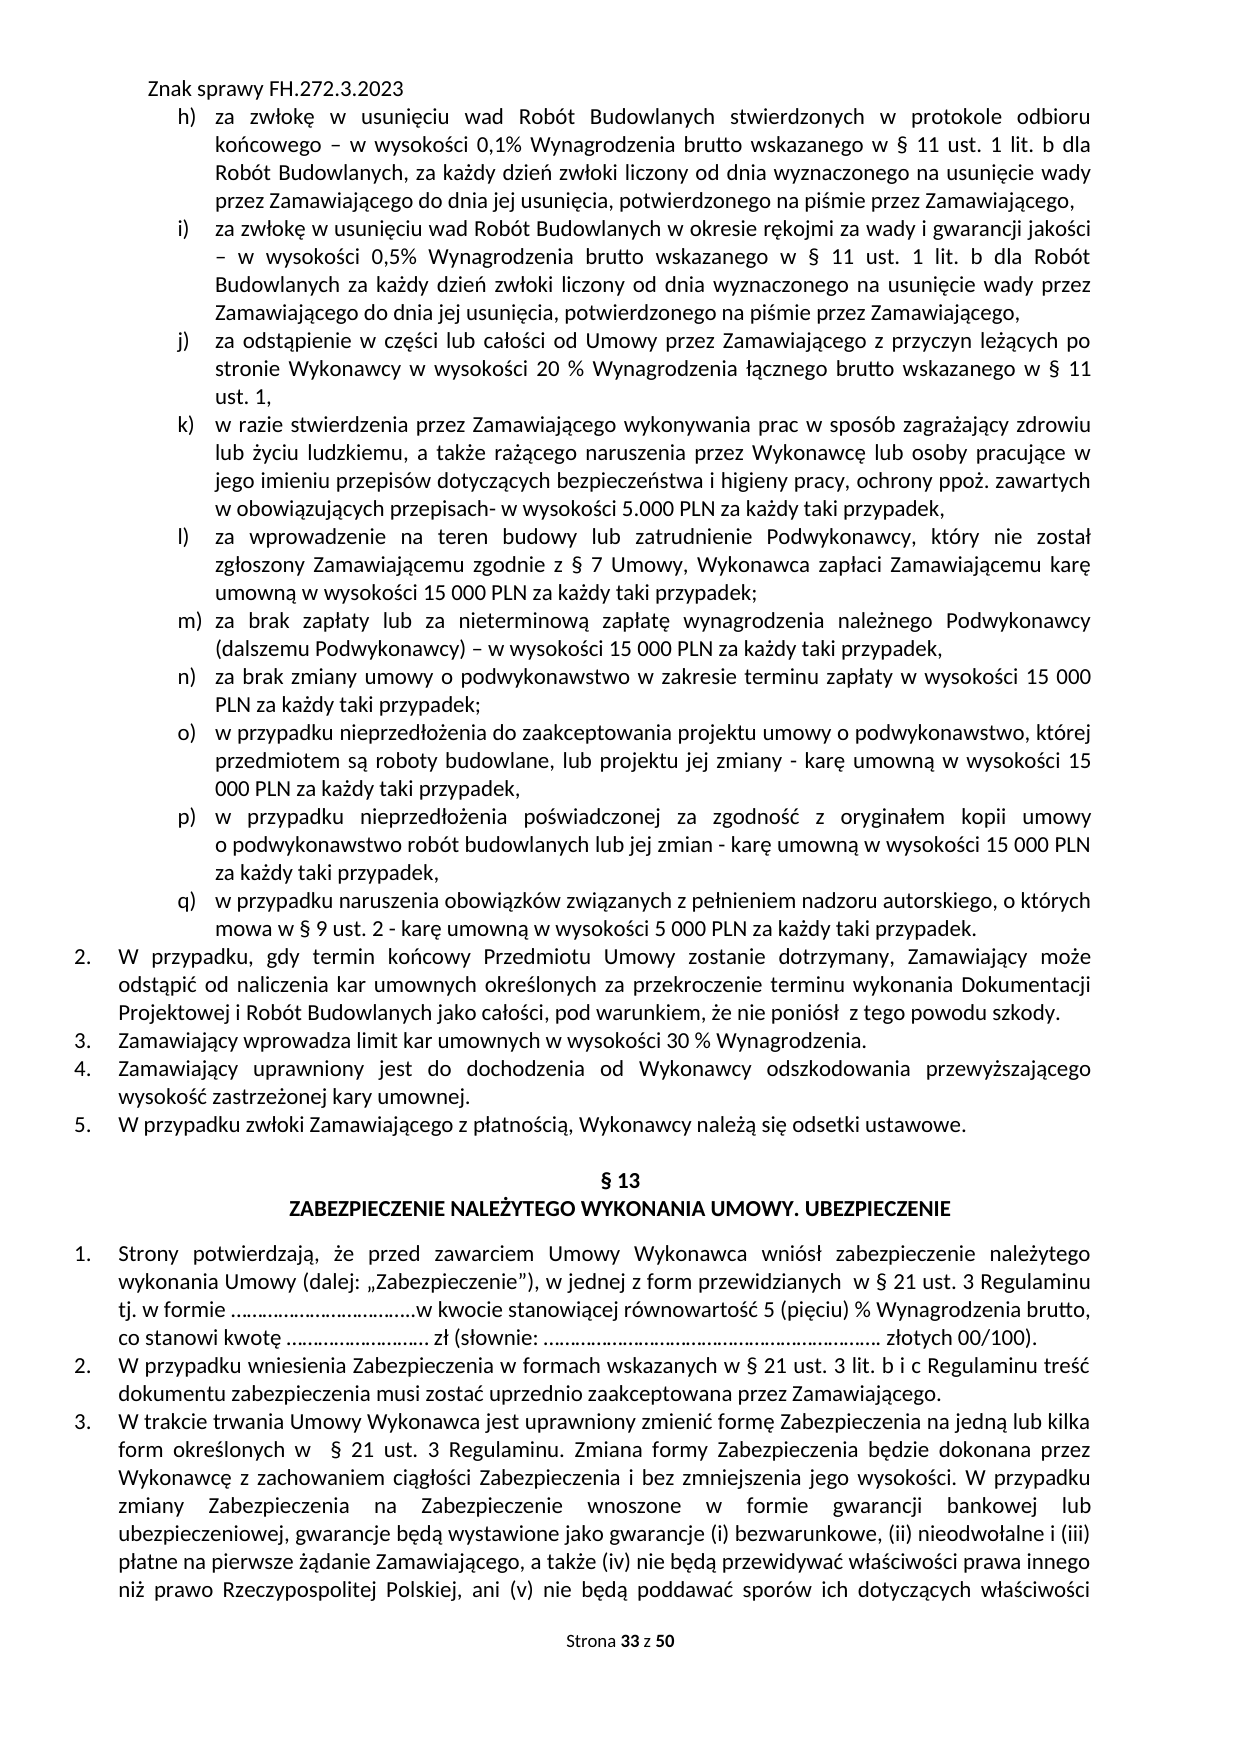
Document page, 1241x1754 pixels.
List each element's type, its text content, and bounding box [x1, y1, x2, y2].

text § 13 [148, 1167, 1093, 1194]
list za zwłokę w usunięciu wad Robót Budowlanych w okresie rękojmi za wady i gwarancji jakości – w wysokości 0,5% Wynagrodzenia brutto wskazanego w § 11 ust. 1 lit. b dla Robót Budowlanych za każdy dzień zwłoki liczony od dnia wyznaczonego na usunięcie wady przez Zamawiającego do dnia jej usunięcia, potwierdzonego na piśmie przez Zamawiającego, [177, 214, 1093, 326]
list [74, 1407, 1093, 1603]
text ZABEZPIECZENIE NALEŻYTEGO WYKONANIA UMOWY. UBEZPIECZENIE [148, 1194, 1093, 1223]
text 2. W przypadku, gdy termin końcowy Przedmiotu Umowy zostanie dotrzymany, Zamawiający może odstąpić od naliczenia kar umownych określonych za przekroczenie terminu wykonania Dokumentacji Projektowej i Robót Budowlanych jako całości, pod warunkiem, że nie poniósł z tego powodu szkody. [74, 942, 1093, 1026]
list Zamawiający uprawniony jest do dochodzenia od Wykonawcy odszkodowania przewyższającego wysokość zastrzeżonej kary umownej. [74, 1054, 1093, 1111]
list Strony potwierdzają, że przed zawarciem Umowy Wykonawca wniósł zabezpieczenie należytego wykonania Umowy (dalej: „Zabezpieczenie”), w jednej z form przewidzianych w § 21 ust. 3 Regulaminu tj. w formie ……………………………..w kwocie stanowiącej równowartość 5 (pięciu) % Wynagrodzenia brutto, co stanowi kwotę ……………………… zł (słownie: ………………………………………………………. złotych 00/100). [74, 1239, 1093, 1351]
list w razie stwierdzenia przez Zamawiającego wykonywania prac w sposób zagrażający zdrowiu lub życiu ludzkiemu, a także rażącego naruszenia przez Wykonawcę lub osoby pracujące w jego imieniu przepisów dotyczących bezpieczeństwa i higieny pracy, ochrony ppoż. zawartych w obowiązujących przepisach- w wysokości 5.000 PLN za każdy taki przypadek, [177, 410, 1093, 522]
list za odstąpienie w części lub całości od Umowy przez Zamawiającego z przyczyn leżących po stronie Wykonawcy w wysokości 20 % Wynagrodzenia łącznego brutto wskazanego w § 11 ust. 1, [177, 326, 1093, 410]
list za brak zapłaty lub za nieterminową zapłatę wynagrodzenia należnego Podwykonawcy (dalszemu Podwykonawcy) – w wysokości 15 000 PLN za każdy taki przypadek, [177, 606, 1093, 662]
list Zamawiający wprowadza limit kar umownych w wysokości 30 % Wynagrodzenia. [74, 1026, 1093, 1054]
list za brak zmiany umowy o podwykonawstwo w zakresie terminu zapłaty w wysokości 15 000 PLN za każdy taki przypadek; [177, 662, 1093, 718]
list w przypadku nieprzedłożenia poświadczonej za zgodność z oryginałem kopii umowy o podwykonawstwo robót budowlanych lub jej zmian - karę umowną w wysokości 15 000 PLN za każdy taki przypadek, [177, 802, 1093, 886]
list za zwłokę w usunięciu wad Robót Budowlanych stwierdzonych w protokole odbioru końcowego – w wysokości 0,1% Wynagrodzenia brutto wskazanego w § 11 ust. 1 lit. b dla Robót Budowlanych, za każdy dzień zwłoki liczony od dnia wyznaczonego na usunięcie wady przez Zamawiającego do dnia jej usunięcia, potwierdzonego na piśmie przez Zamawiającego, [177, 102, 1093, 214]
list W przypadku wniesienia Zabezpieczenia w formach wskazanych w § 21 ust. 3 lit. b i c Regulaminu treść dokumentu zabezpieczenia musi zostać uprzednio zaakceptowana przez Zamawiającego. [74, 1351, 1093, 1407]
list za wprowadzenie na teren budowy lub zatrudnienie Podwykonawcy, który nie został zgłoszony Zamawiającemu zgodnie z § 7 Umowy, Wykonawca zapłaci Zamawiającemu karę umowną w wysokości 15 000 PLN za każdy taki przypadek; [177, 522, 1093, 606]
list w przypadku nieprzedłożenia do zaakceptowania projektu umowy o podwykonawstwo, której przedmiotem są roboty budowlane, lub projektu jej zmiany - karę umowną w wysokości 15 000 PLN za każdy taki przypadek, [177, 718, 1093, 802]
list w przypadku naruszenia obowiązków związanych z pełnieniem nadzoru autorskiego, o których mowa w § 9 ust. 2 - karę umowną w wysokości 5 000 PLN za każdy taki przypadek. [177, 886, 1093, 942]
list W przypadku zwłoki Zamawiającego z płatnością, Wykonawcy należą się odsetki ustawowe. [74, 1111, 1093, 1138]
